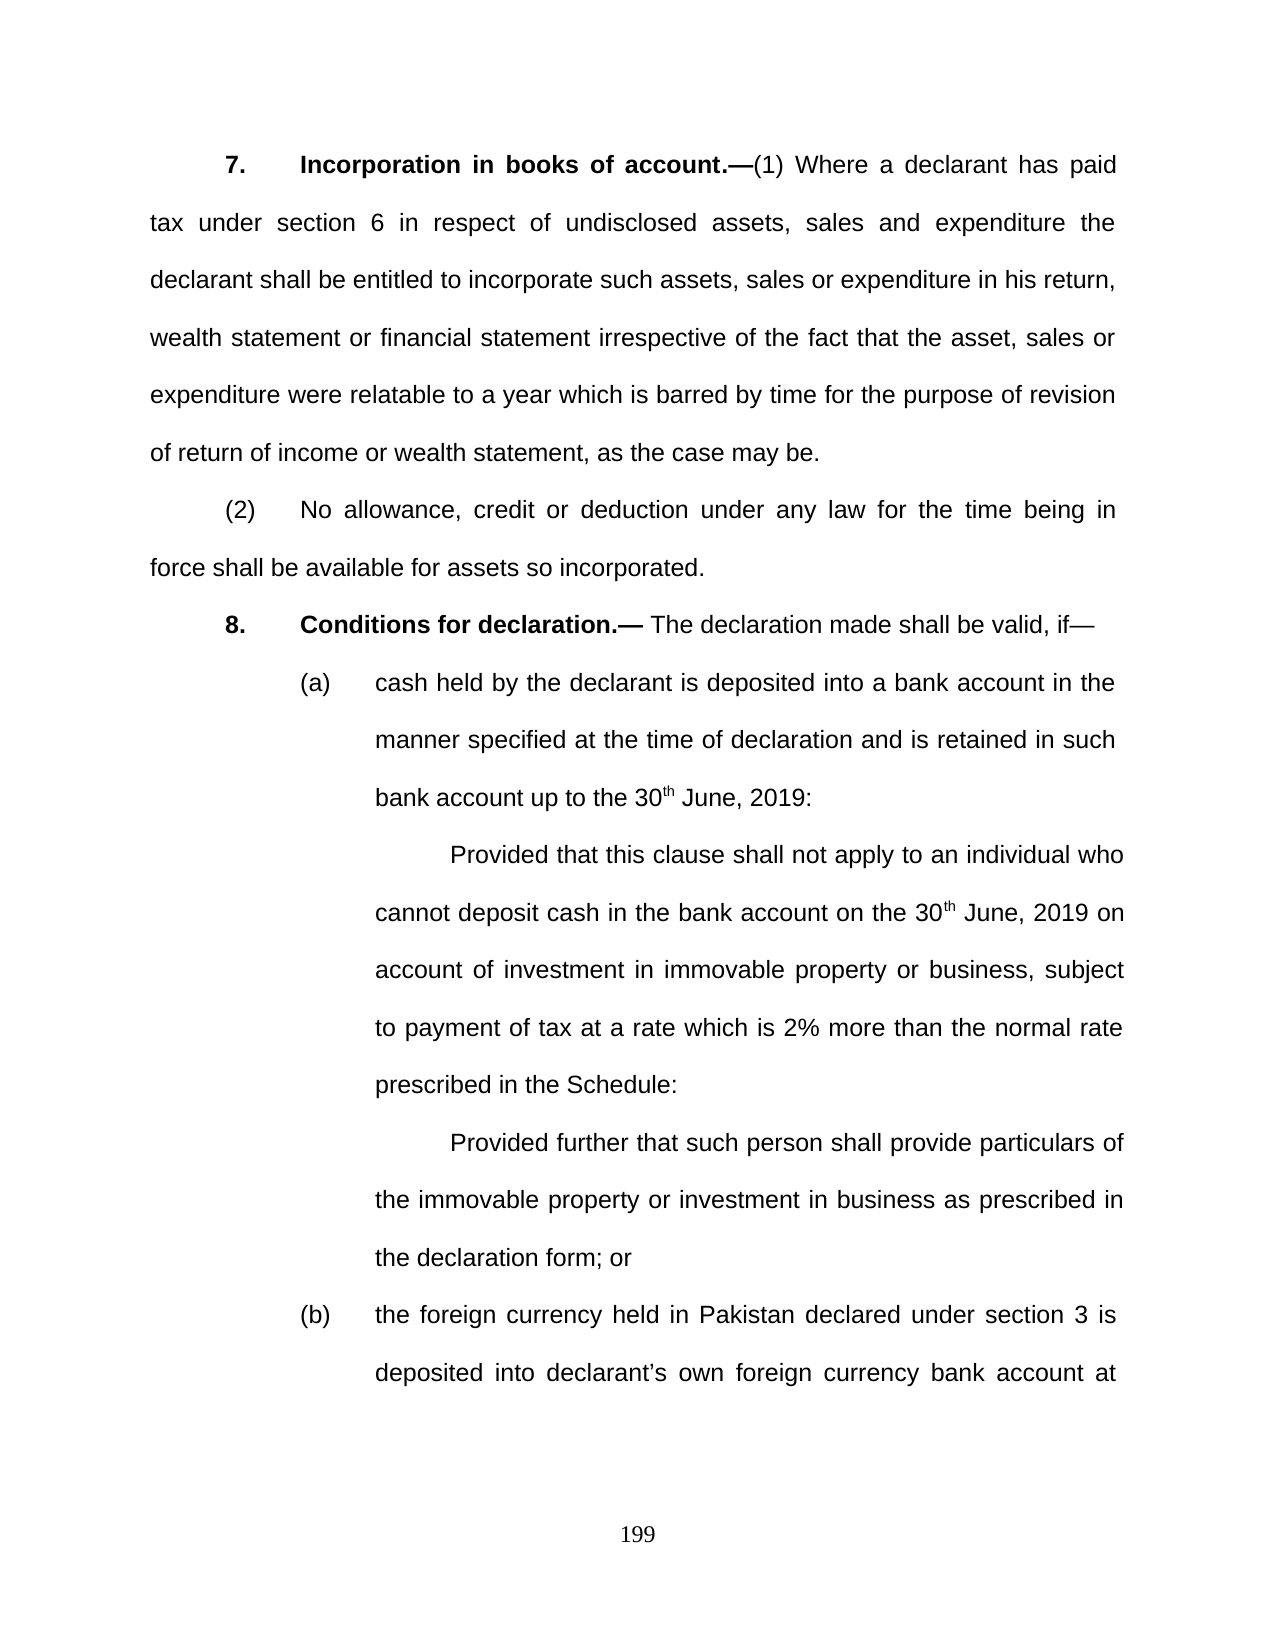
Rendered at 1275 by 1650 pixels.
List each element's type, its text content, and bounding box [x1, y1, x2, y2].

text Provided that this clause shall not apply to an individual who cannot deposit cash in the bank account on the 30th June, 2019 on account of investment in immovable property or business, subject to payment of tax at a rate which is 2% more than the normal rate prescribed in the Schedule: [375, 840, 1125, 1099]
text Provided further that such person shall provide particulars of the immovable property or investment in business as prescribed in the declaration form; or [375, 1127, 1125, 1271]
text (2) No allowance, credit or deduction under any law for the time being in force shall be available for assets so incorporated. [150, 495, 1117, 581]
text 8. Conditions for declaration.— The declaration made shall be valid, if— [150, 610, 1117, 639]
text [300, 1300, 1117, 1386]
text (a) cash held by the declarant is deposited into a bank account in the manner specified at the time of declaration and is retained in such bank account up to the 30th June, 2019: [300, 667, 1117, 811]
text 7. Incorporation in books of account.—(1) Where a declarant has paid tax under section 6 in respect of undisclosed assets, sales and expenditure the declarant shall be entitled to incorporate such assets, sales or expenditure in his return, wealth statement or financial statement irrespective of the fact that the asset, sales or expenditure were relatable to a year which is barred by time for the purpose of revision of return of income or wealth statement, as the case may be. [150, 150, 1117, 466]
